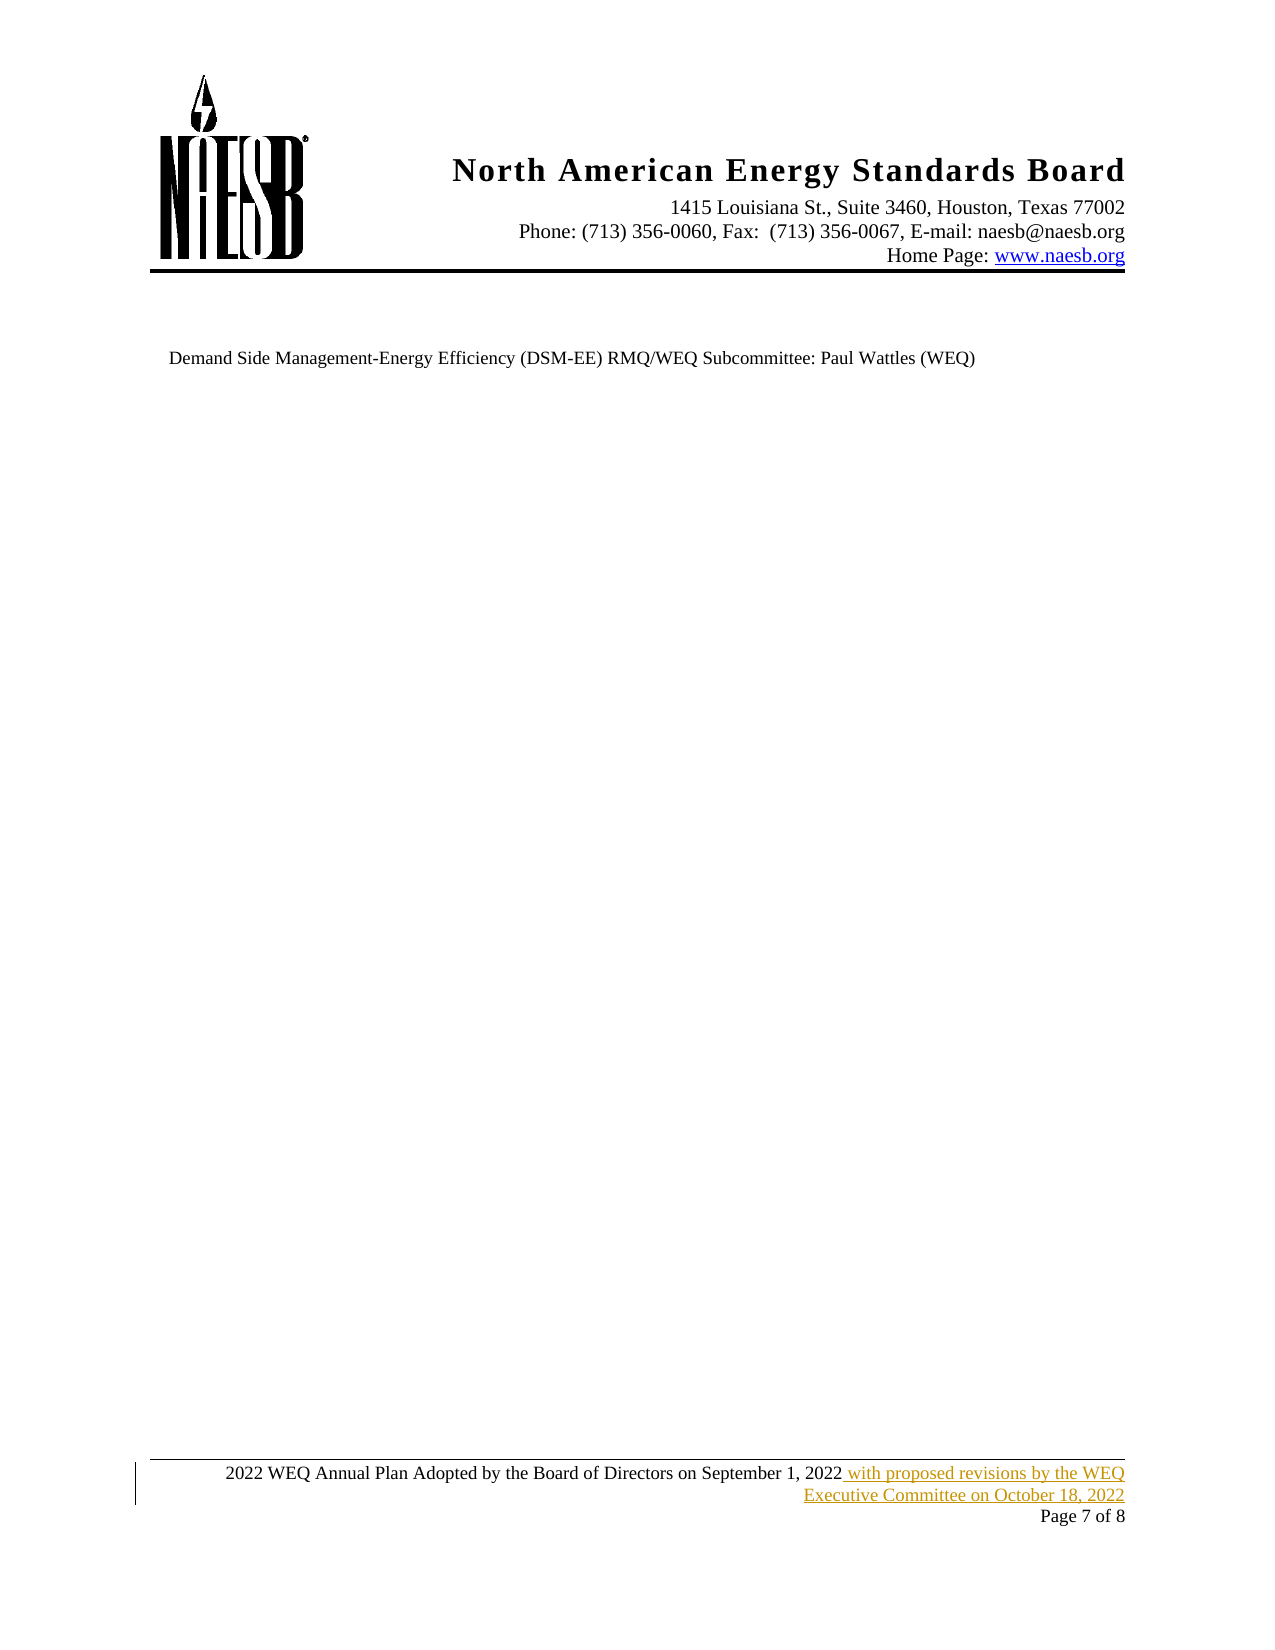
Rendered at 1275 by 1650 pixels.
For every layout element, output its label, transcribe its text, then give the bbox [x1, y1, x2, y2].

picture [156, 75, 341, 263]
text Demand Side Management-Energy Efficiency (DSM-EE) RMQ/WEQ Subcommittee: Paul Wattles (WEQ) [169, 347, 1125, 368]
